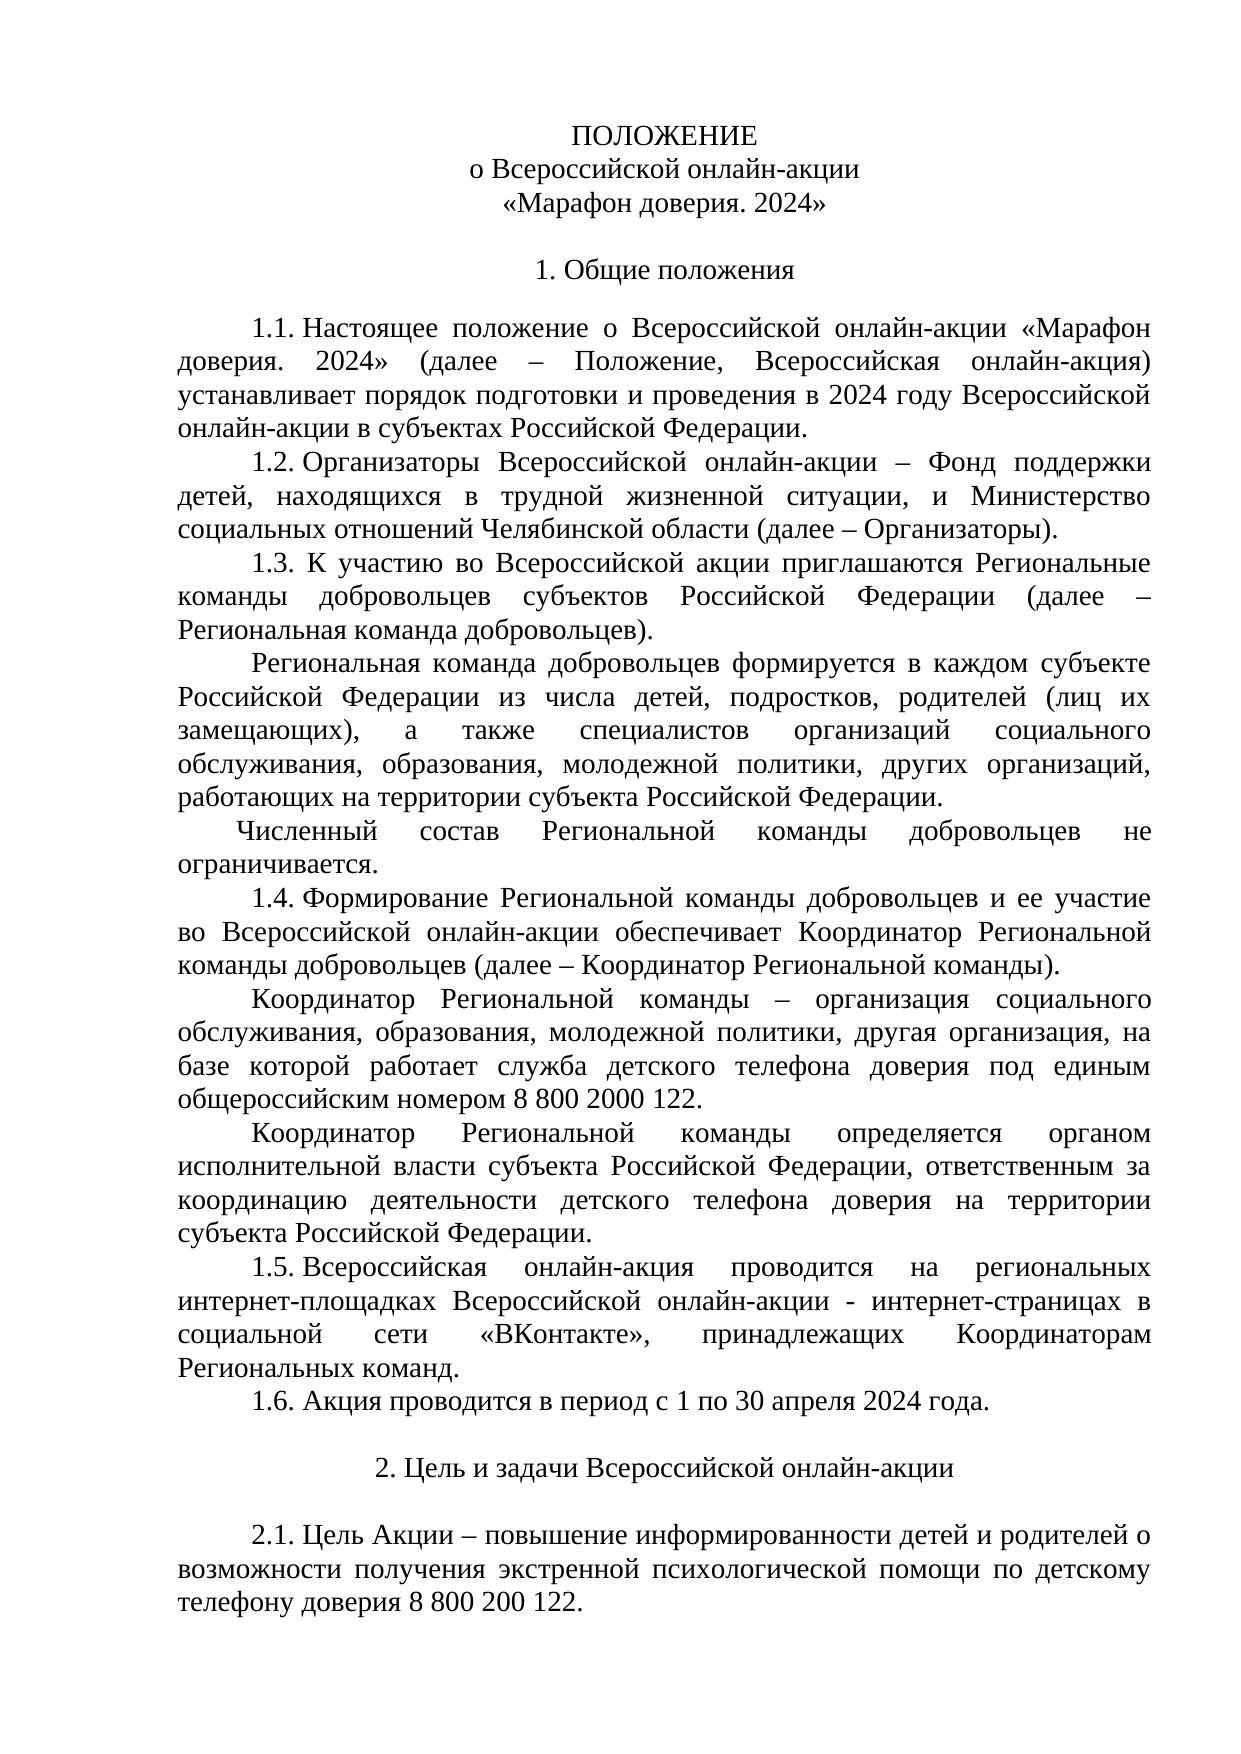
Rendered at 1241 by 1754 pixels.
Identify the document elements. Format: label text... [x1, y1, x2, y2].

text Координатор Региональной команды определяется органом исполнительной власти субъекта Российской Федерации, ответственным за координацию деятельности детского телефона доверия на территории субъекта Российской Федерации. [177, 1115, 1152, 1249]
text 1. Общие положения [177, 252, 1152, 286]
text о Всероссийской онлайн-акции [177, 152, 1152, 185]
text 1.4. Формирование Региональной команды добровольцев и ее участие во Всероссийской онлайн-акции обеспечивает Координатор Региональной команды добровольцев (далее – Координатор Региональной команды). [177, 880, 1152, 981]
text «Марафон доверия. 2024» [177, 185, 1152, 219]
text Региональная команда добровольцев формируется в каждом субъекте Российской Федерации из числа детей, подростков, родителей (лиц их замещающих), а также специалистов организаций социального обслуживания, образования, молодежной политики, других организаций, работающих на территории субъекта Российской Федерации. [177, 645, 1152, 813]
text 1.2. Организаторы Всероссийской онлайн-акции – Фонд поддержки детей, находящихся в трудной жизненной ситуации, и Министерство социальных отношений Челябинской области (далее – Организаторы). [177, 444, 1152, 545]
text 1.3. К участию во Всероссийской акции приглашаются Региональные команды добровольцев субъектов Российской Федерации (далее – Региональная команда добровольцев). [177, 545, 1152, 645]
text 1.1. Настоящее положение о Всероссийской онлайн-акции «Марафон доверия. 2024» (далее – Положение, Всероссийская онлайн-акция) устанавливает порядок подготовки и проведения в 2024 году Всероссийской онлайн-акции в субъектах Российской Федерации. [177, 310, 1152, 444]
text ПОЛОЖЕНИЕ [177, 118, 1152, 152]
text Координатор Региональной команды – организация социального обслуживания, образования, молодежной политики, другая организация, на базе которой работает служба детского телефона доверия под единым общероссийским номером 8 800 2000 122. [177, 981, 1152, 1115]
text 2.1. Цель Акции – повышение информированности детей и родителей о возможности получения экстренной психологической помощи по детскому телефону доверия 8 800 200 122. [177, 1517, 1152, 1618]
text 1.6. Акция проводится в период с 1 по 30 апреля 2024 года. [177, 1383, 1152, 1417]
text 2. Цель и задачи Всероссийской онлайн-акции [177, 1450, 1152, 1484]
text 1.5. Всероссийская онлайн-акция проводится на региональных интернет-площадках Всероссийской онлайн-акции - интернет-страницах в социальной сети «ВКонтакте», принадлежащих Координаторам Региональных команд. [177, 1249, 1152, 1383]
text Численный состав Региональной команды добровольцев не ограничивается. [177, 813, 1152, 880]
